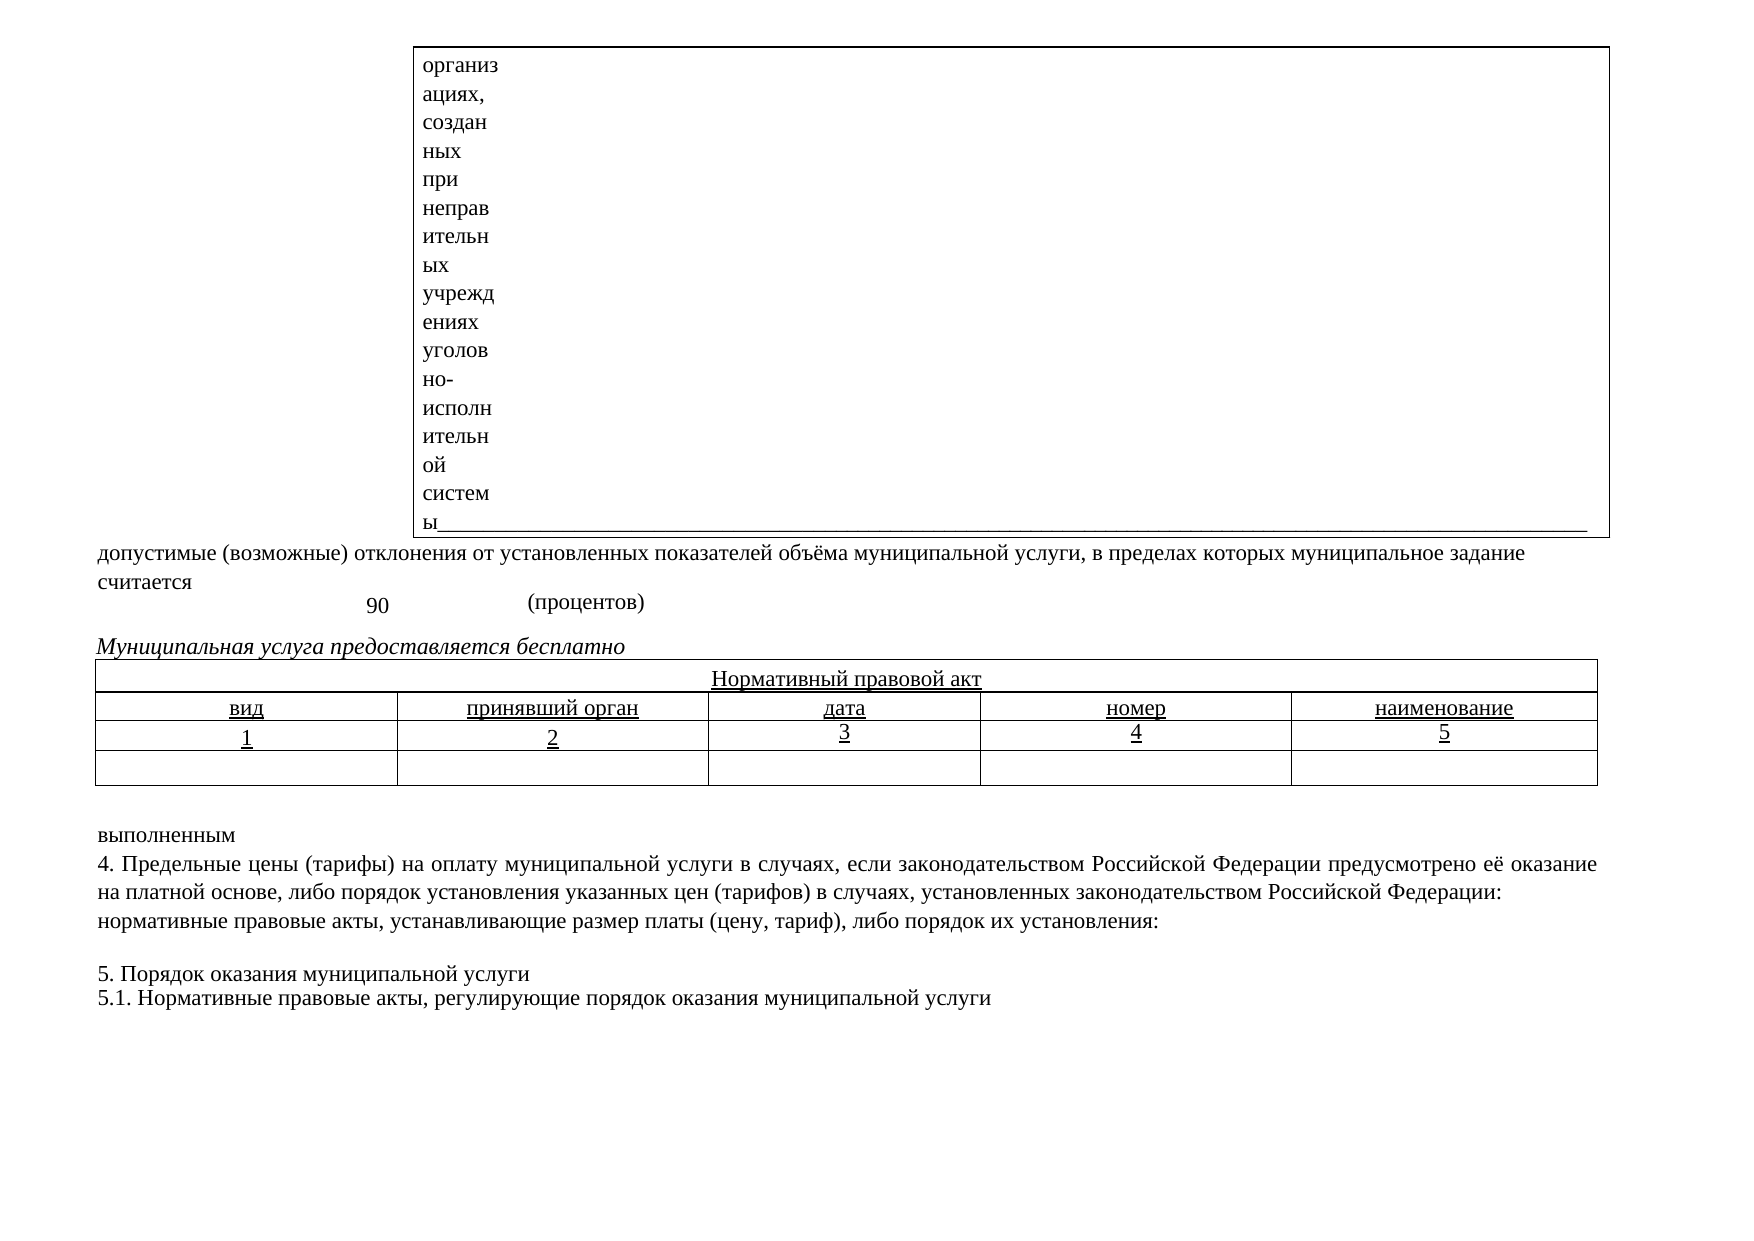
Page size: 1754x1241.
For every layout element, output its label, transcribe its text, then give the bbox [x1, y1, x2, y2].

text ениях [414, 303, 1609, 332]
text нормативные правовые акты, устанавливающие размер платы (цену, тариф), либо порядок их установления: [97, 906, 1601, 934]
text 5. Порядок оказания муниципальной услуги [97, 963, 1601, 986]
text ительн [414, 218, 1609, 246]
text ных [414, 132, 1609, 161]
text ых [414, 246, 1609, 275]
text при [414, 161, 1609, 189]
text ы [414, 503, 1609, 537]
text уголов [414, 332, 1609, 360]
text исполн [414, 389, 1609, 417]
text но- [414, 360, 1609, 389]
text систем [414, 474, 1609, 503]
text 4. Предельные цены (тарифы) на оплату муниципальной услуги в случаях, если законодательством Российской Федерации предусмотрено её оказание на платной основе, либо порядок установления указанных цен (тарифов) в случаях, установленных законодательством Российской Федерации: [97, 848, 1601, 906]
text ой [414, 446, 1609, 474]
text организ [414, 48, 1609, 75]
text ительн [414, 417, 1609, 446]
text 5.1. Нормативные правовые акты, регулирующие порядок оказания муниципальной услуги [97, 987, 1601, 1010]
text ациях, [414, 75, 1609, 103]
text неправ [414, 189, 1609, 218]
text учрежд [414, 275, 1609, 303]
text допустимые (возможные) отклонения от установленных показателей объёма муниципальной услуги, в пределах которых муниципальное задание считается выполненным [97, 538, 1601, 848]
text создан [414, 103, 1609, 132]
